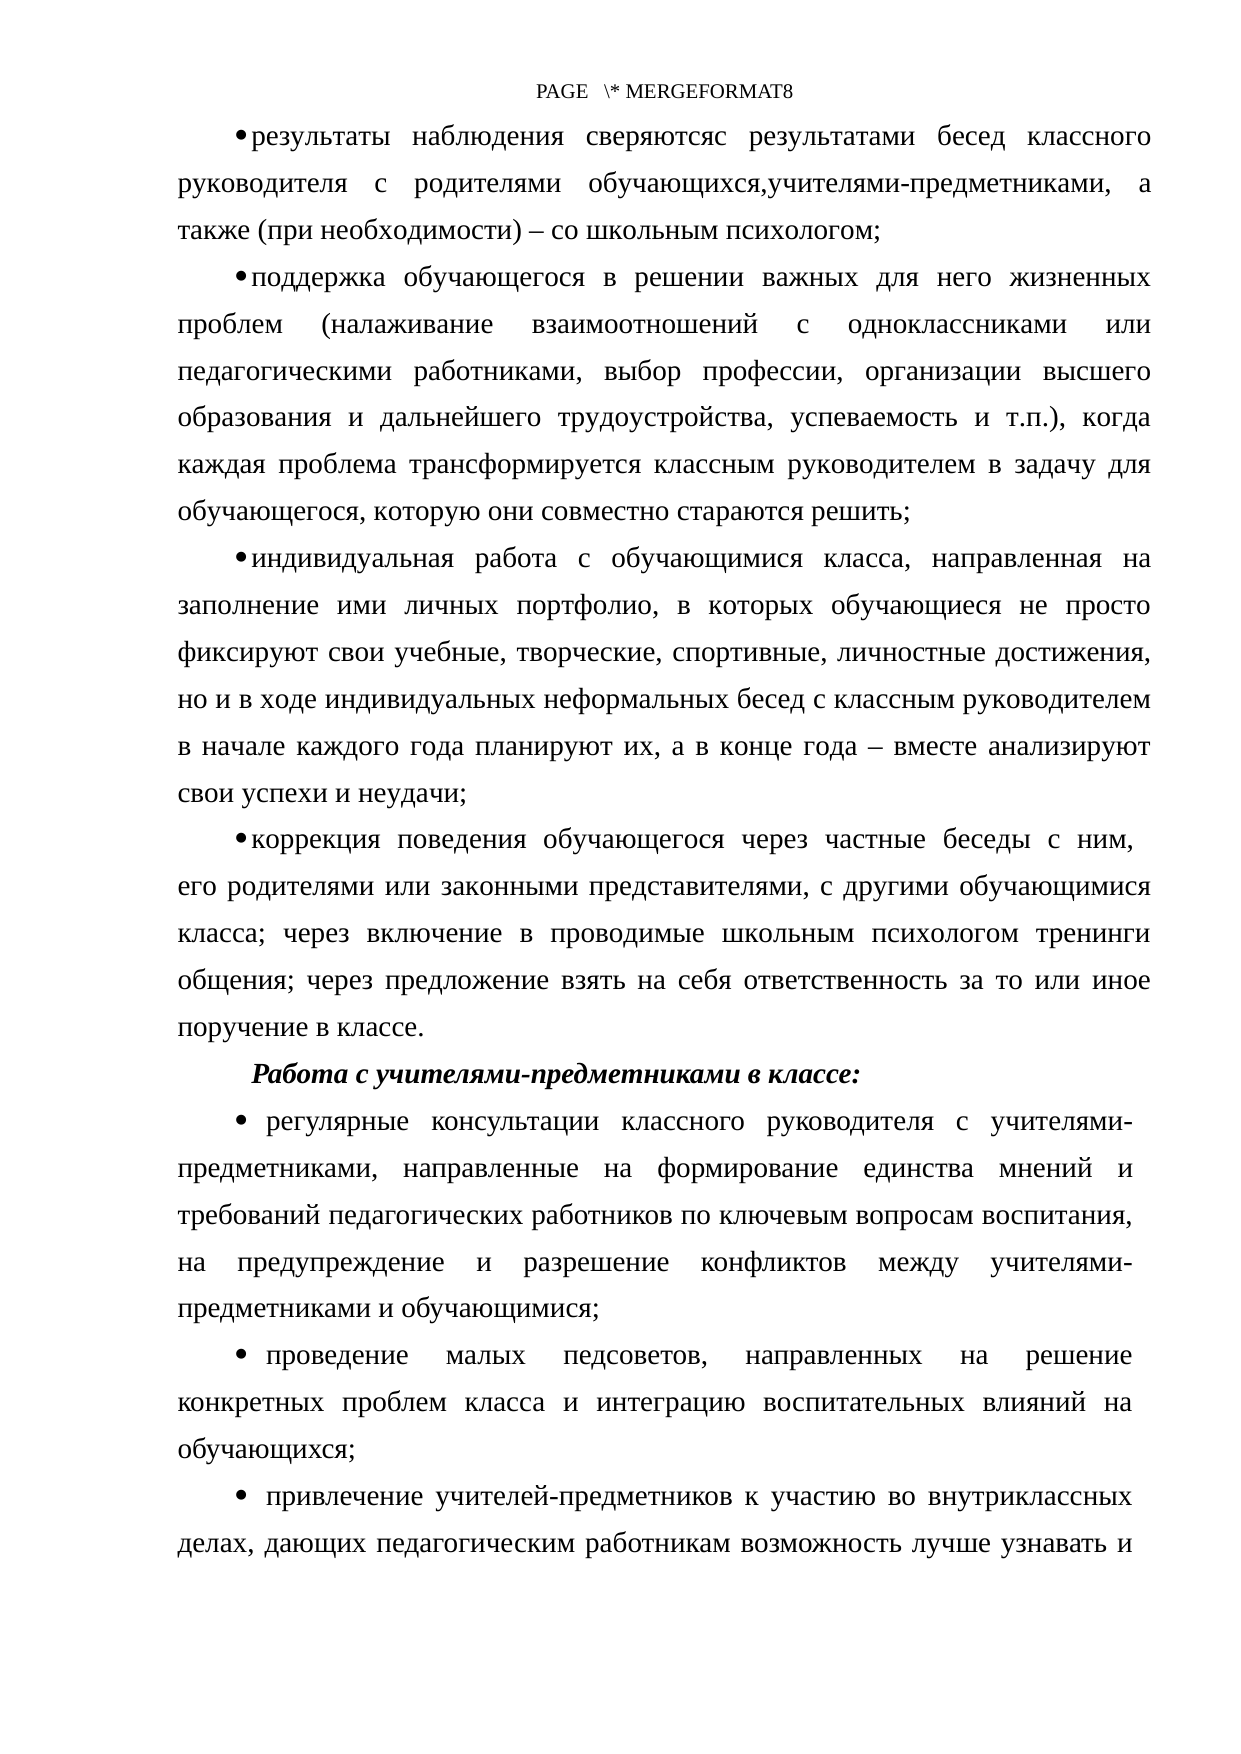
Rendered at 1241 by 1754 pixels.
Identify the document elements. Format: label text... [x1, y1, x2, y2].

list поддержка обучающегося в решении важных для него жизненных проблем (налаживание взаимоотношений с одноклассниками или педагогическими работниками, выбор профессии, организации высшего образования и дальнейшего трудоустройства, успеваемость и т.п.), когда каждая проблема трансформируется классным руководителем в задачу для обучающегося, которую они совместно стараются решить; [177, 259, 1152, 527]
list коррекция поведения обучающегося через частные беседы с ним, его родителями или законными представителями, с другими обучающимися класса; через включение в проводимые школьным психологом тренинги общения; через предложение взять на себя ответственность за то или иное поручение в классе. [177, 822, 1152, 1043]
list Работа с учителями-предметниками в классе: [236, 1056, 1133, 1089]
list индивидуальная работа с обучающимися класса, направленная на заполнение ими личных портфолио, в которых обучающиеся не просто фиксируют свои учебные, творческие, спортивные, личностные достижения, но и в ходе индивидуальных неформальных бесед с классным руководителем в начале каждого года планируют их, а в конце года – вместе анализируют свои успехи и неудачи; [177, 540, 1152, 808]
list результаты наблюдения сверяютсяс результатами бесед классного руководителя с родителями обучающихся,учителями-предметниками, а также (при необходимости) – со школьным психологом; [177, 118, 1152, 246]
list проведение малых педсоветов, направленных на решение конкретных проблем класса и интеграцию воспитательных влияний на обучающихся; [177, 1337, 1133, 1465]
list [177, 1478, 1133, 1559]
list регулярные консультации классного руководителя с учителями-предметниками, направленные на формирование единства мнений и требований педагогических работников по ключевым вопросам воспитания, на предупреждение и разрешение конфликтов между учителями-предметниками и обучающимися; [177, 1103, 1133, 1324]
